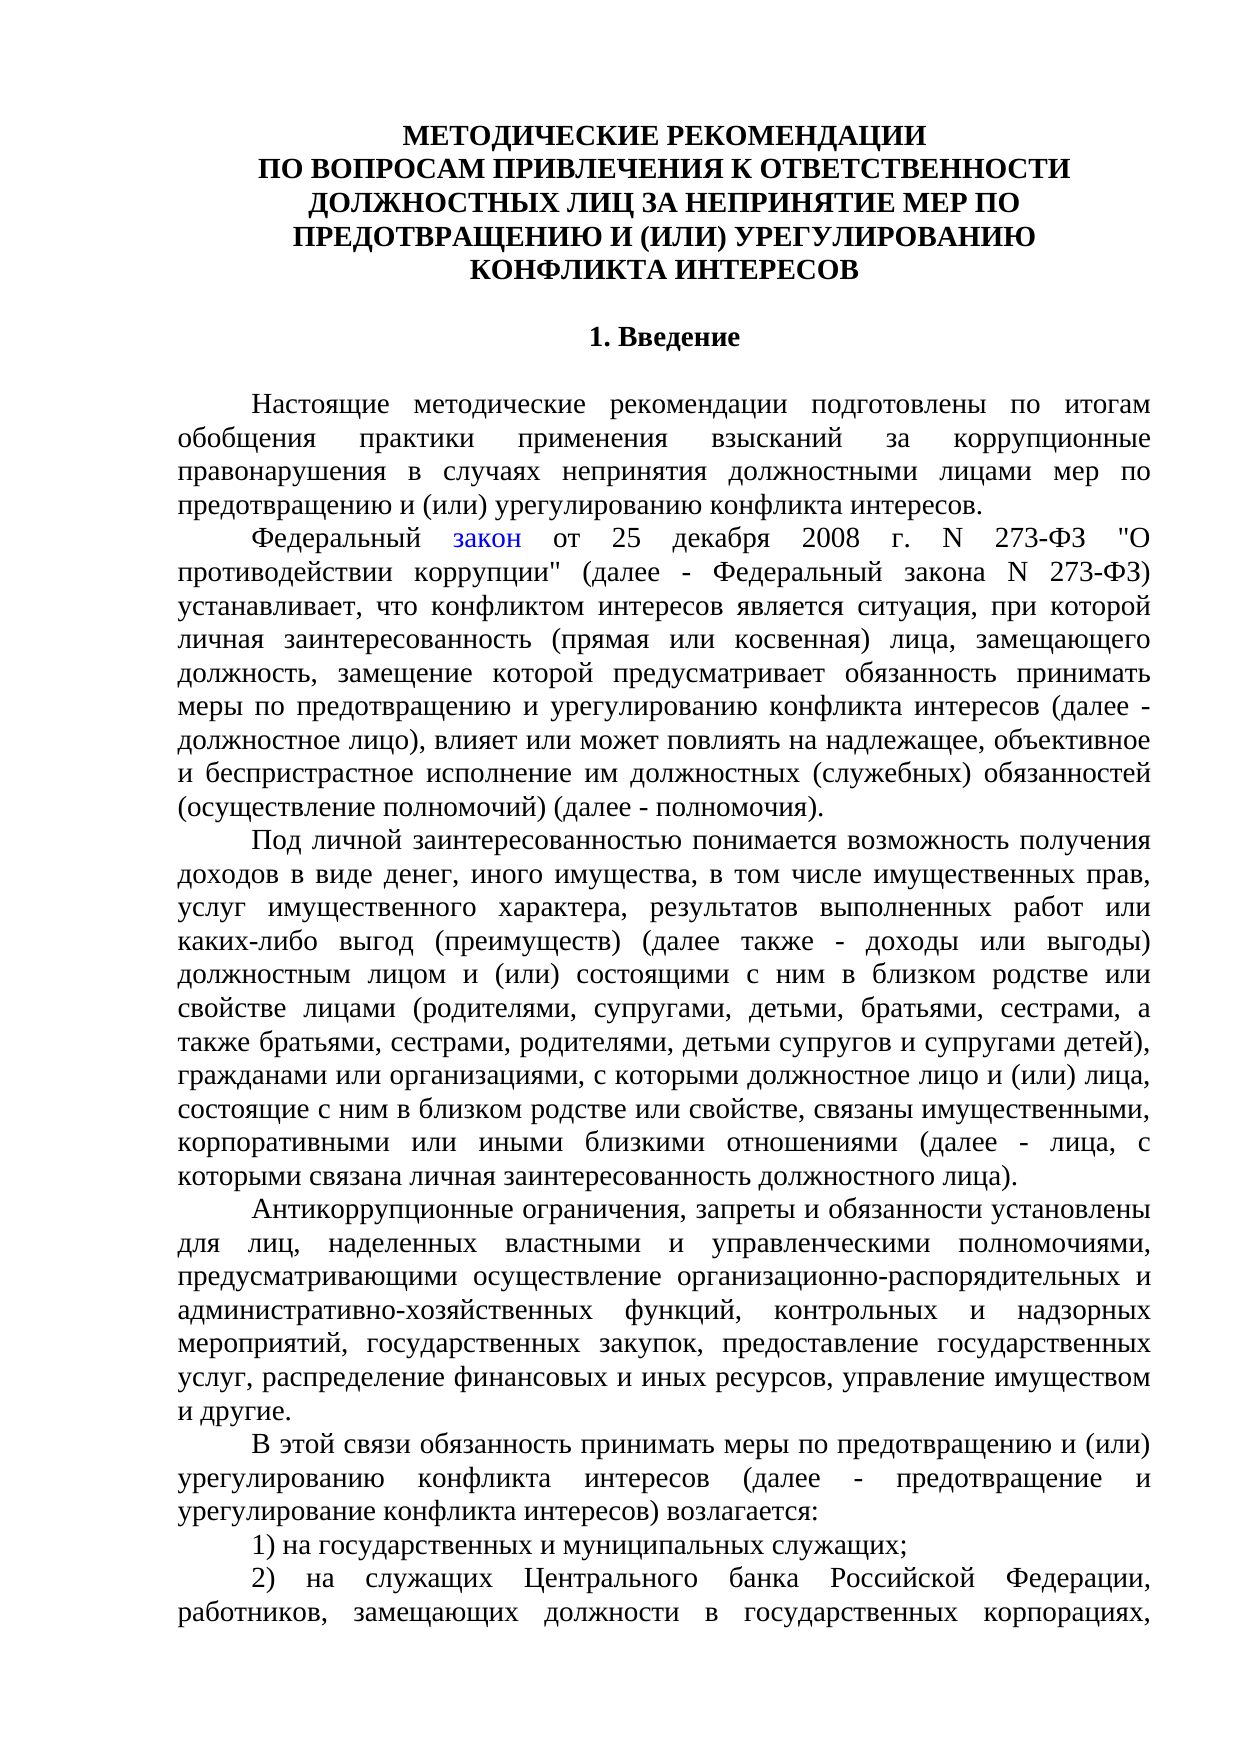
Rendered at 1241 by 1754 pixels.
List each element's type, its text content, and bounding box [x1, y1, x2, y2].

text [177, 1560, 1152, 1627]
text В этой связи обязанность принимать меры по предотвращению и (или) урегулированию конфликта интересов (далее - предотвращение и урегулирование конфликта интересов) возлагается: [177, 1426, 1152, 1527]
text Федеральный закон от 25 декабря 2008 г. N 273-ФЗ "О противодействии коррупции" (далее - Федеральный закона N 273-ФЗ) устанавливает, что конфликтом интересов является ситуация, при которой личная заинтересованность (прямая или косвенная) лица, замещающего должность, замещение которой предусматривает обязанность принимать меры по предотвращению и урегулированию конфликта интересов (далее - должностное лицо), влияет или может повлиять на надлежащее, объективное и беспристрастное исполнение им должностных (служебных) обязанностей (осуществление полномочий) (далее - полномочия). [177, 521, 1152, 822]
title МЕТОДИЧЕСКИЕ РЕКОМЕНДАЦИИ [177, 118, 1152, 152]
title ПО ВОПРОСАМ ПРИВЛЕЧЕНИЯ К ОТВЕТСТВЕННОСТИ ДОЛЖНОСТНЫХ ЛИЦ ЗА НЕПРИНЯТИЕ МЕР ПО ПРЕДОТВРАЩЕНИЮ И (ИЛИ) УРЕГУЛИРОВАНИЮ [177, 152, 1152, 252]
text Настоящие методические рекомендации подготовлены по итогам обобщения практики применения взысканий за коррупционные правонарушения в случаях непринятия должностными лицами мер по предотвращению и (или) урегулированию конфликта интересов. [177, 386, 1152, 521]
text 1) на государственных и муниципальных служащих; [177, 1527, 1152, 1560]
text Антикоррупционные ограничения, запреты и обязанности установлены для лиц, наделенных властными и управленческими полномочиями, предусматривающими осуществление организационно-распорядительных и административно-хозяйственных функций, контрольных и надзорных мероприятий, государственных закупок, предоставление государственных услуг, распределение финансовых и иных ресурсов, управление имуществом и другие. [177, 1191, 1152, 1426]
title 1. Введение [177, 319, 1152, 353]
text Под личной заинтересованностью понимается возможность получения доходов в виде денег, иного имущества, в том числе имущественных прав, услуг имущественного характера, результатов выполненных работ или каких-либо выгод (преимуществ) (далее также - доходы или выгоды) должностным лицом и (или) состоящими с ним в близком родстве или свойстве лицами (родителями, супругами, детьми, братьями, сестрами, а также братьями, сестрами, родителями, детьми супругов и супругами детей), гражданами или организациями, с которыми должностное лицо и (или) лица, состоящие с ним в близком родстве или свойстве, связаны имущественными, корпоративными или иными близкими отношениями (далее - лица, с которыми связана личная заинтересованность должностного лица). [177, 822, 1152, 1191]
title КОНФЛИКТА ИНТЕРЕСОВ [177, 252, 1152, 286]
